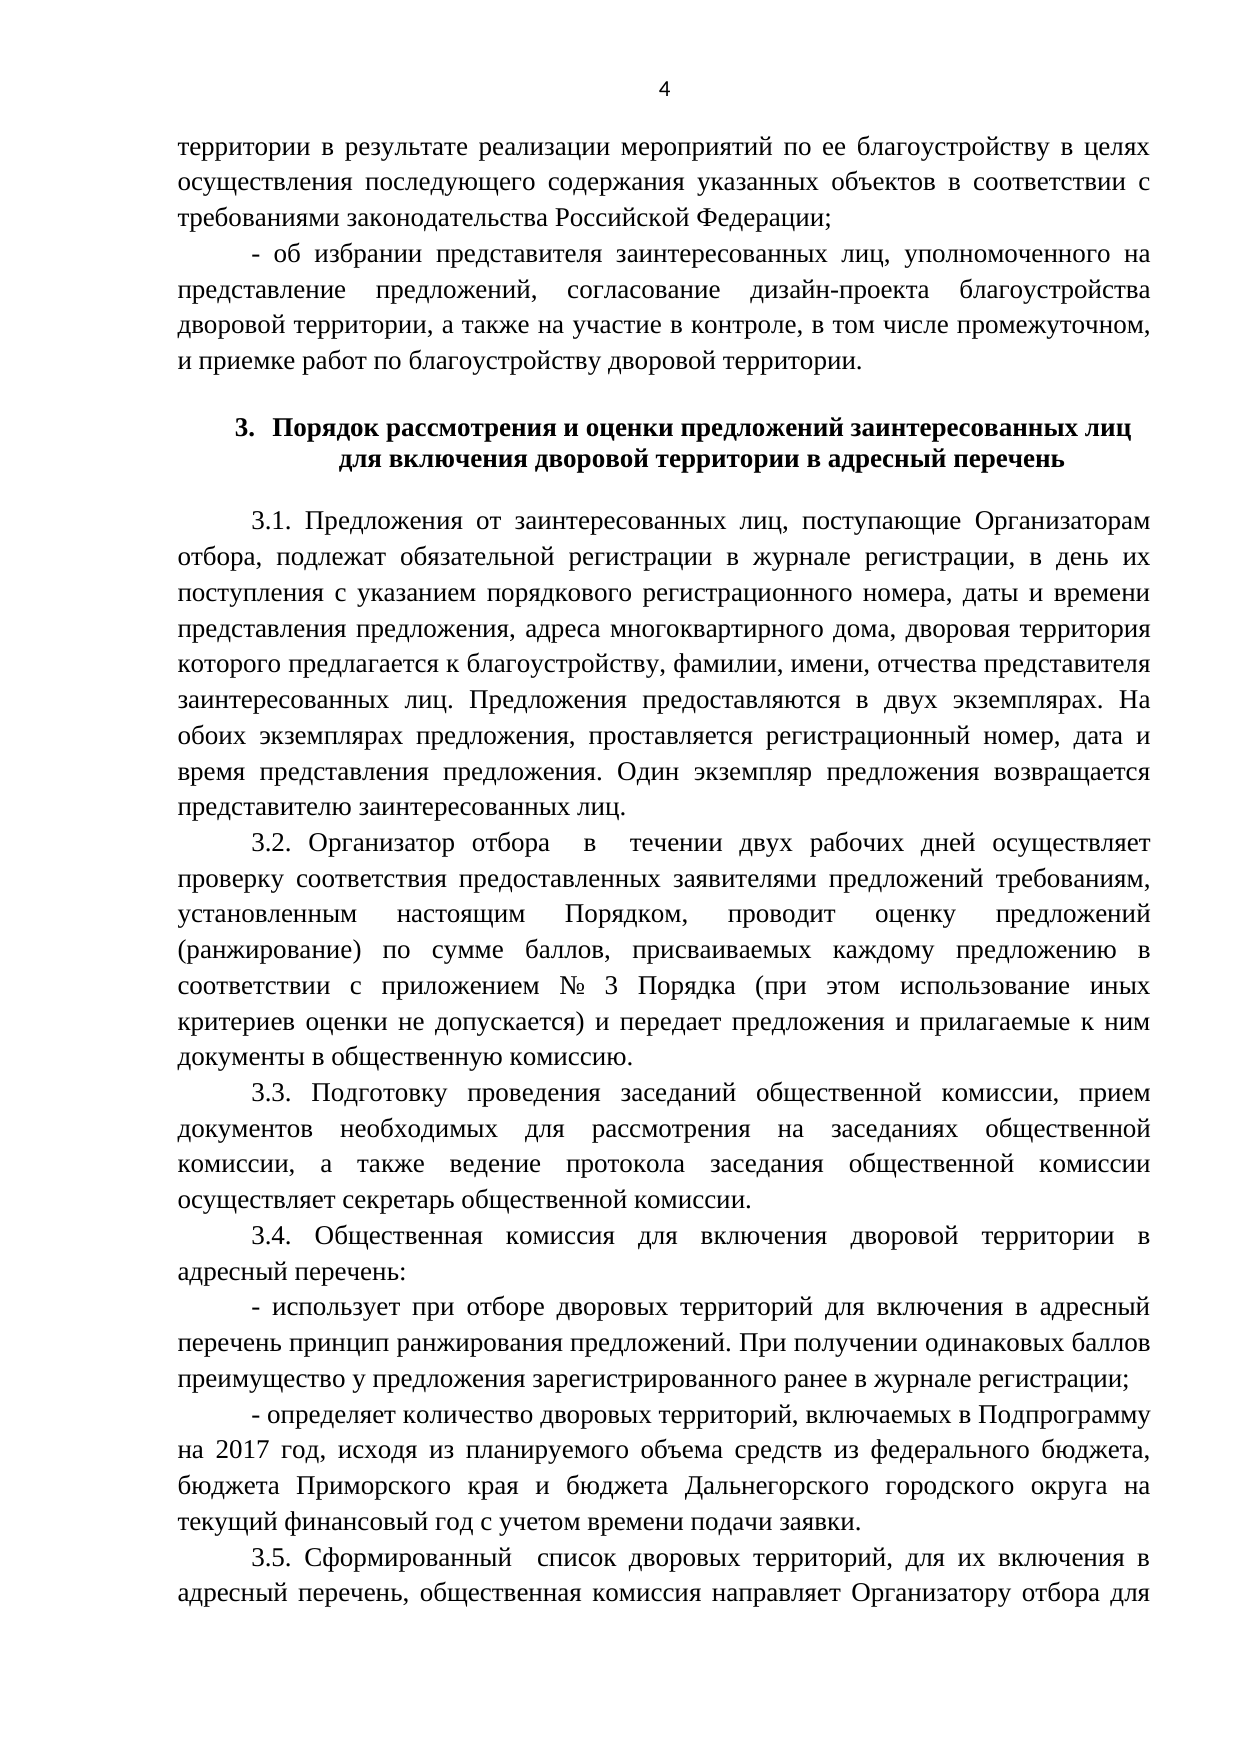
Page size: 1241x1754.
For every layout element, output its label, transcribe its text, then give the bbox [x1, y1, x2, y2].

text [177, 1541, 1152, 1607]
text 3.2. Организатор отбора в течении двух рабочих дней осуществляет проверку соответствия предоставленных заявителями предложений требованиям, установленным настоящим Порядком, проводит оценку предложений (ранжирование) по сумме баллов, присваиваемых каждому предложению в соответствии с приложением № 3 Порядка (при этом использование иных критериев оценки не допускается) и передает предложения и прилагаемые к ним документы в общественную комиссию. [177, 826, 1152, 1072]
text 3.3. Подготовку проведения заседаний общественной комиссии, прием документов необходимых для рассмотрения на заседаниях общественной комиссии, а также ведение протокола заседания общественной комиссии осуществляет секретарь общественной комиссии. [177, 1076, 1152, 1214]
text 3.4. Общественная комиссия для включения дворовой территории в адресный перечень: [177, 1219, 1152, 1286]
text - определяет количество дворовых территорий, включаемых в Подпрограмму на 2017 год, исходя из планируемого объема средств из федерального бюджета, бюджета Приморского края и бюджета Дальнегорского городского округа на текущий финансовый год с учетом времени подачи заявки. [177, 1398, 1152, 1536]
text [177, 130, 1152, 232]
list Порядок рассмотрения и оценки предложений заинтересованных лиц для включения дворовой территории в адресный перечень [215, 411, 1152, 473]
text - использует при отборе дворовых территорий для включения в адресный перечень принцип ранжирования предложений. При получении одинаковых баллов преимущество у предложения зарегистрированного ранее в журнале регистрации; [177, 1291, 1152, 1393]
text 3.1. Предложения от заинтересованных лиц, поступающие Организаторам отбора, подлежат обязательной регистрации в журнале регистрации, в день их поступления с указанием порядкового регистрационного номера, даты и времени представления предложения, адреса многоквартирного дома, дворовая территория которого предлагается к благоустройству, фамилии, имени, отчества представителя заинтересованных лиц. Предложения предоставляются в двух экземплярах. На обоих экземплярах предложения, проставляется регистрационный номер, дата и время представления предложения. Один экземпляр предложения возвращается представителю заинтересованных лиц. [177, 504, 1152, 821]
text - об избрании представителя заинтересованных лиц, уполномоченного на представление предложений, согласование дизайн-проекта благоустройства дворовой территории, а также на участие в контроле, в том числе промежуточном, и приемке работ по благоустройству дворовой территории. [177, 237, 1152, 375]
